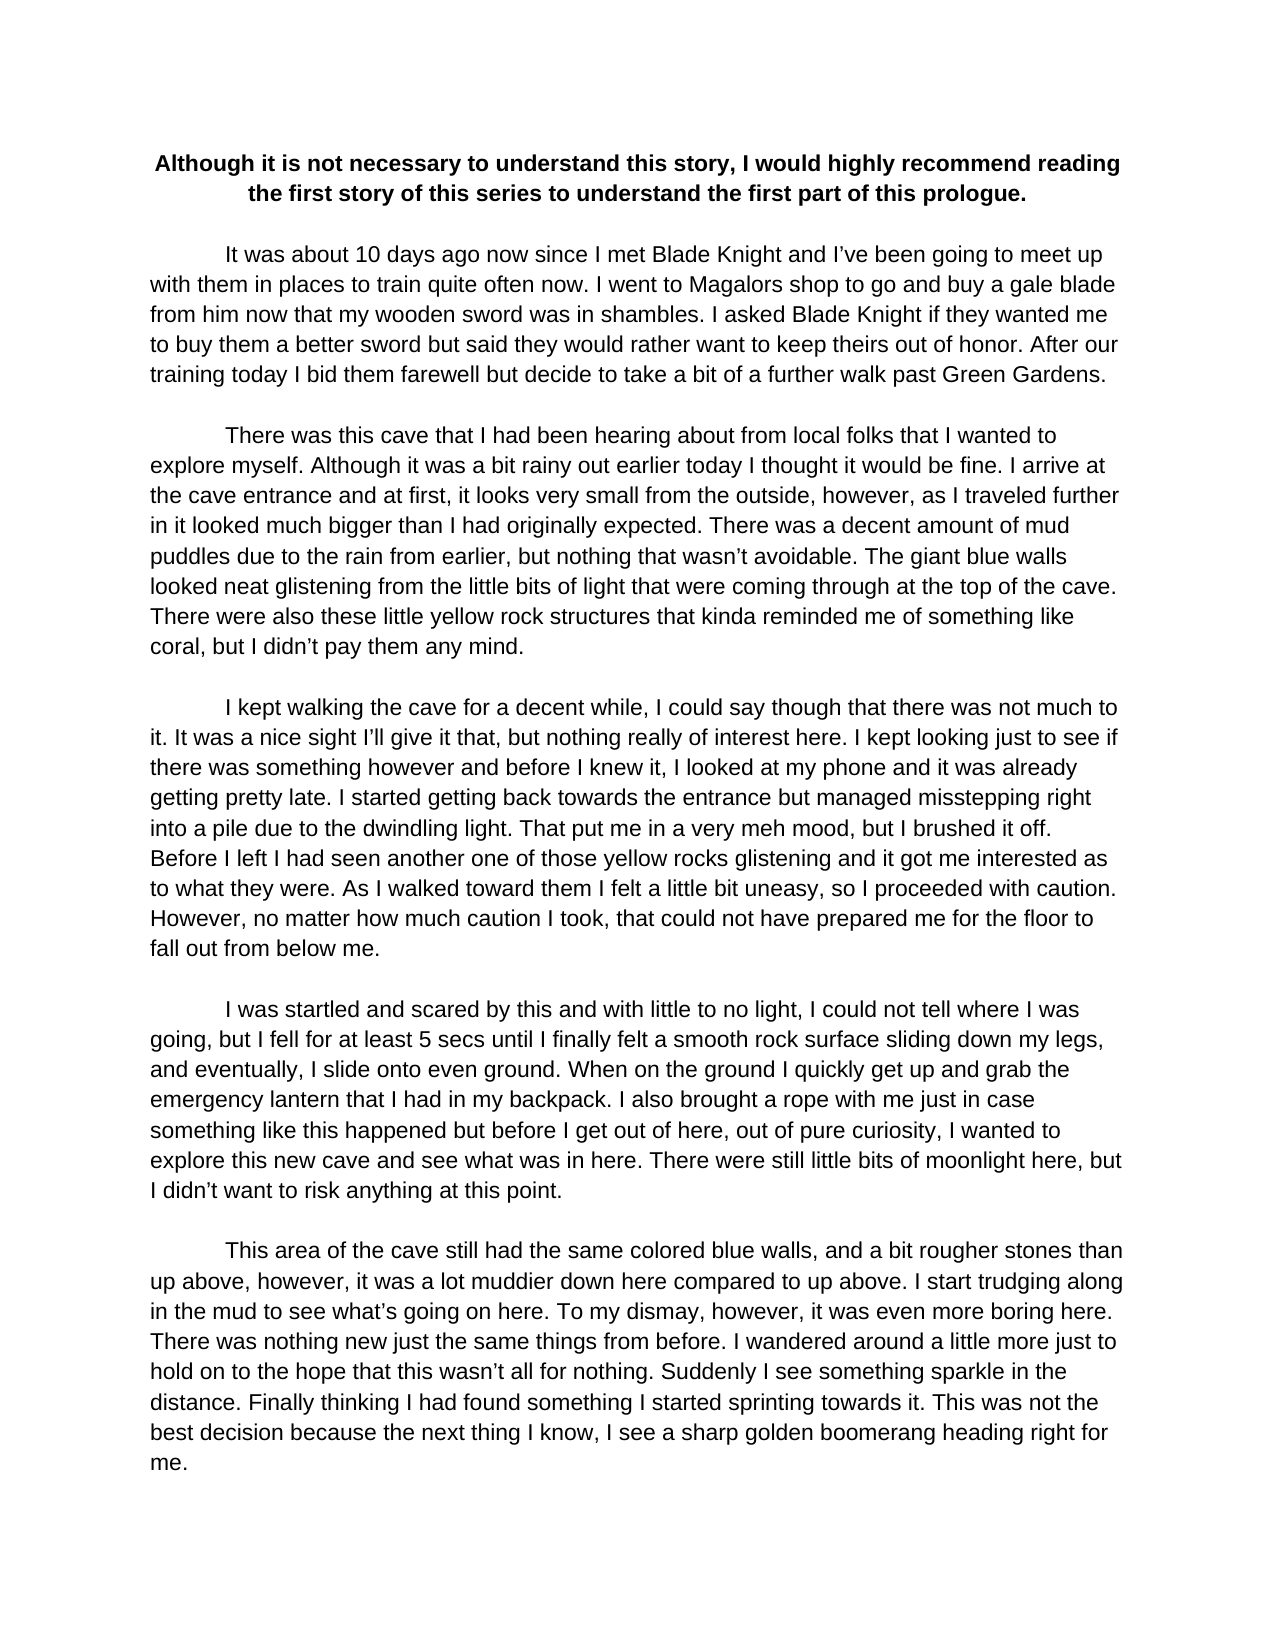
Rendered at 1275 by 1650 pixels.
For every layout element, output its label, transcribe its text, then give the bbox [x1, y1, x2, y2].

text It was about 10 days ago now since I met Blade Knight and I’ve been going to meet up with them in places to train quite often now. I went to Magalors shop to go and buy a gale blade from him now that my wooden sword was in shambles. I asked Blade Knight if they wanted me to buy them a better sword but said they would rather want to keep theirs out of honor. After our training today I bid them farewell but decide to take a bit of a further walk past Green Gardens. [150, 241, 1125, 388]
text This area of the cave still had the same colored blue walls, and a bit rougher stones than up above, however, it was a lot muddier down here compared to up above. I start trudging along in the mud to see what’s going on here. To my dismay, however, it was even more boring here. There was nothing new just the same things from before. I wandered around a little more just to hold on to the hope that this wasn’t all for nothing. Suddenly I see something sparkle in the distance. Finally thinking I had found something I started sprinting towards it. This was not the best decision because the next thing I know, I see a sharp golden boomerang heading right for me. [150, 1237, 1125, 1475]
text Although it is not necessary to understand this story, I would highly recommend reading the first story of this series to understand the first part of this prologue. [150, 150, 1125, 207]
text I was startled and scared by this and with little to no light, I could not tell where I was going, but I fell for at least 5 secs until I finally felt a smooth rock surface sliding down my legs, and eventually, I slide onto even ground. When on the ground I quickly get up and grab the emergency lantern that I had in my backpack. I also brought a rope with me just in case something like this happened but before I get out of here, out of pure curiosity, I wanted to explore this new cave and see what was in here. There were still little bits of moonlight here, but I didn’t want to risk anything at this point. [150, 996, 1125, 1203]
text I kept walking the cave for a decent while, I could say though that there was not much to it. It was a nice sight I’ll give it that, but nothing really of interest here. I kept looking just to see if there was something however and before I knew it, I looked at my phone and it was already getting pretty late. I started getting back towards the entrance but managed misstepping right into a pile due to the dwindling light. That put me in a very meh mood, but I brushed it off. Before I left I had seen another one of those yellow rocks glistening and it got me interested as to what they were. As I walked toward them I felt a little bit uneasy, so I proceeded with caution. However, no matter how much caution I took, that could not have prepared me for the floor to fall out from below me. [150, 694, 1125, 962]
text There was this cave that I had been hearing about from local folks that I wanted to explore myself. Although it was a bit rainy out earlier today I thought it would be fine. I arrive at the cave entrance and at first, it looks very small from the outside, however, as I traveled further in it looked much bigger than I had originally expected. There was a decent amount of mud puddles due to the rain from earlier, but nothing that wasn’t avoidable. The giant blue walls looked neat glistening from the little bits of light that were coming through at the top of the cave. There were also these little yellow rock structures that kinda reminded me of something like coral, but I didn’t pay them any mind. [150, 422, 1125, 660]
